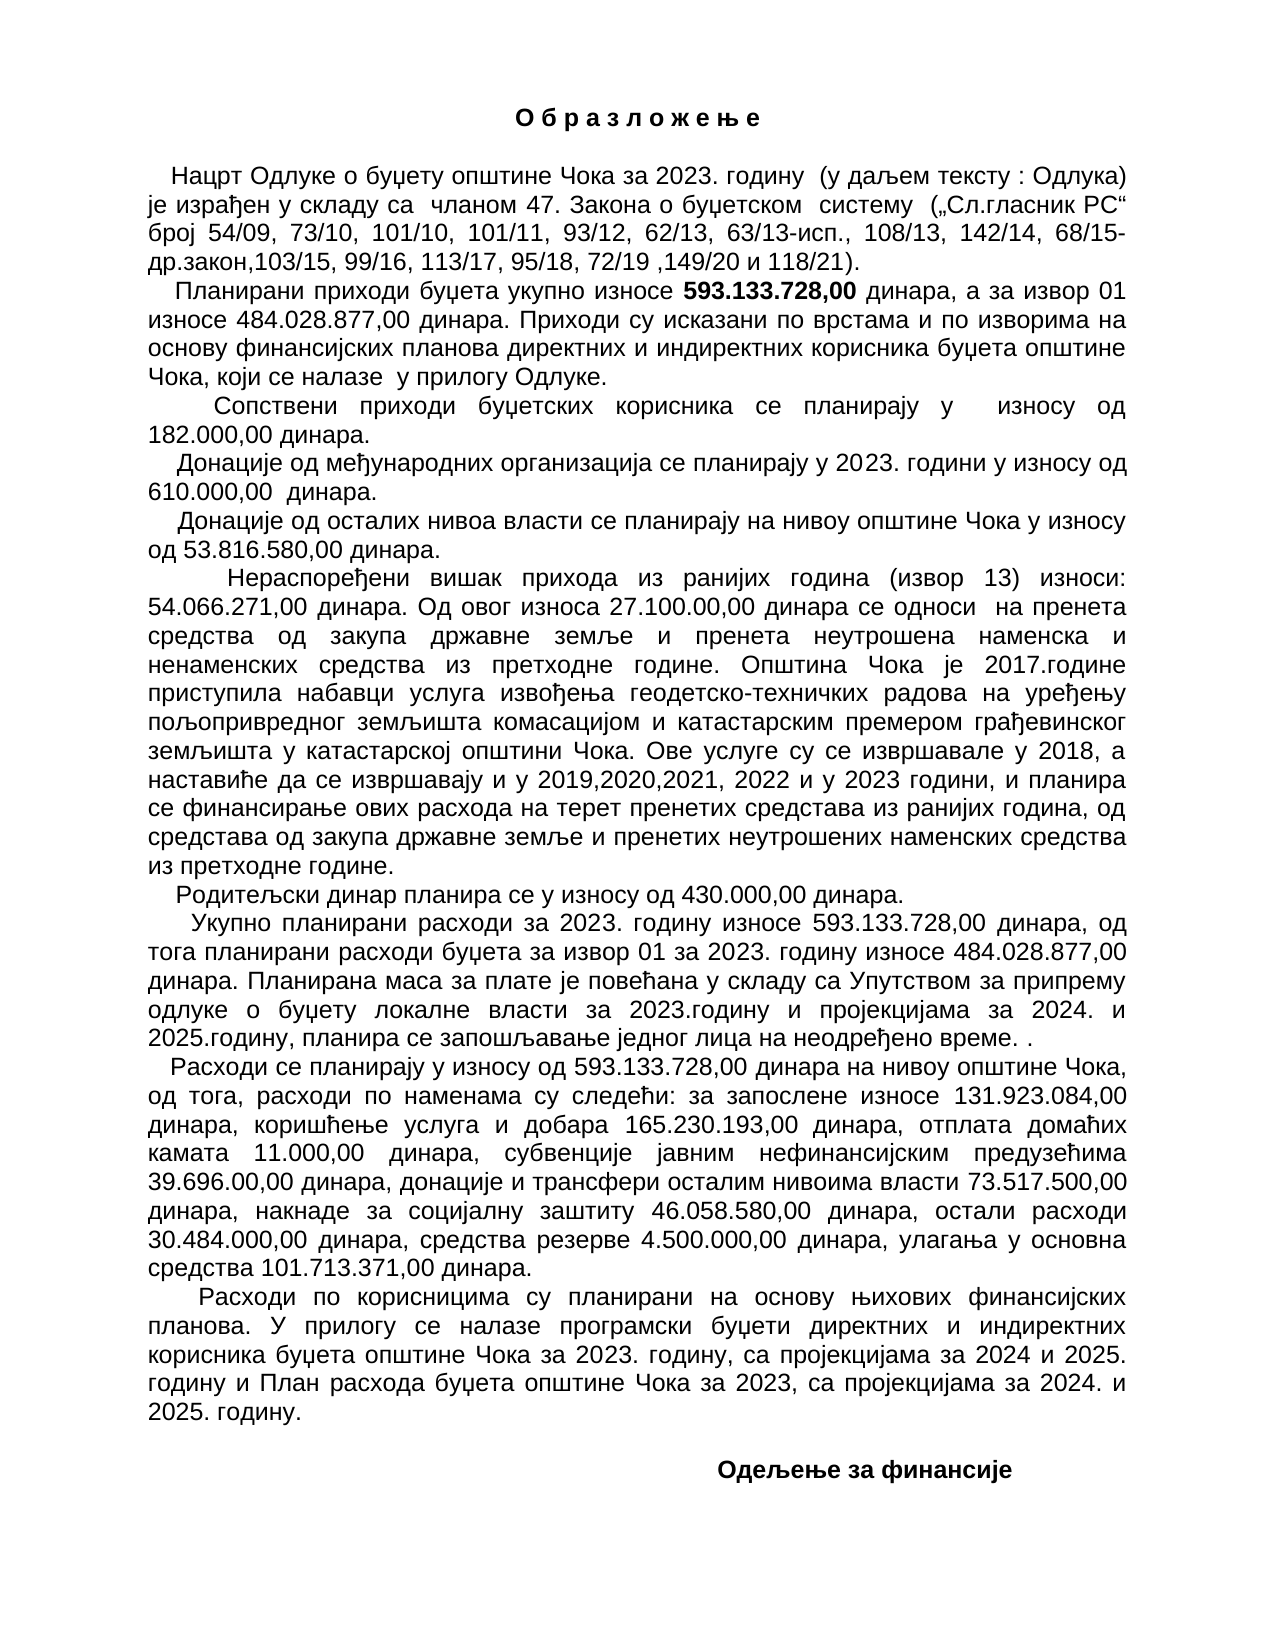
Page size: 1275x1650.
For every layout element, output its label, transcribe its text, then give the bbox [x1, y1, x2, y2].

text Одељење за финансије [148, 1455, 1127, 1483]
text Укупно планирани расходи за 2023. годину износе 593.133.728,00 динара, од тога планирани расходи буџета за извор 01 за 2023. годину износе 484.028.877,00 динара. Планирана маса за плате је повећана у складу са Упутством за припрему одлуке о буџету локалне власти за 2023.годину и пројекцијама за 2024. и 2025.годину, планира се запошљавање једног лица на неодређено време. . [148, 908, 1127, 1052]
text О б р а з л о ж е њ е [148, 103, 1127, 132]
text Родитељски динар планира се у износу од 430.000,00 динара. [148, 880, 1127, 908]
text Нацрт Одлуке o буџету општине Чока за 2023. годину (у даљем тексту : Одлука) је израђен у складу са чланом 47. Закона о буџетском систему („Сл.гласник РС“ број 54/09, 73/10, 101/10, 101/11, 93/12, 62/13, 63/13-исп., 108/13, 142/14, 68/15-др.закон,103/15, 99/16, 113/17, 95/18, 72/19 ,149/20 и 118/21). [148, 161, 1127, 276]
text Сопствени приходи буџетских корисника се планирају у износу од 182.000,00 динара. [148, 391, 1127, 448]
text Донације од осталих нивоа власти се планирају на нивоу општине Чока у износу од 53.816.580,00 динара. [148, 506, 1127, 563]
text Донације од међународних организација се планирају у 2023. години у износу од 610.000,00 динара. [148, 448, 1127, 506]
text Расходи се планирају у износу од 593.133.728,00 динара на нивоу општине Чока, од тога, расходи по наменама су следећи: за запослене износе 131.923.084,00 динара, коришћење услуга и добара 165.230.193,00 динара, отплата домаћих камата 11.000,00 динара, субвенције јавним нефинансијским предузећима 39.696.00,00 динара, донације и трансфери осталим нивоима власти 73.517.500,00 динара, накнаде за социјалну заштиту 46.058.580,00 динара, остали расходи 30.484.000,00 динара, средства резерве 4.500.000,00 динара, улагања у основна средства 101.713.371,00 динара. [148, 1052, 1127, 1282]
text Планирани приходи буџета укупно износе 593.133.728,00 динара, а за извор 01 износе 484.028.877,00 динара. Приходи су исказани по врстама и по изворима на основу финансијских планова директних и индиректних корисника буџета општине Чока, који се налазе у прилогу Одлуке. [148, 276, 1127, 391]
text Расходи по корисницима су планирани на основу њихових финансијских планова. У прилогу се налазе програмски буџети директних и индиректних корисника буџета општине Чока за 2023. годину, са пројекцијама за 2024 и 2025. годину и План расхода буџета општине Чока за 2023, са пројекцијама за 2024. и 2025. годину. [148, 1282, 1127, 1426]
text Нераспоређени вишак прихода из ранијих година (извор 13) износи: 54.066.271,00 динара. Од овог износа 27.100.00,00 динара се односи на пренета средства од закупа државне земље и пренета неутрошена наменска и ненаменских средства из претходне године. Општина Чока је 2017.године приступила набавци услуга извођења геодетско-техничких радова на уређењу пољопривредног земљишта комасацијом и катастарским премером грађевинског земљишта у катастарској општини Чока. Ове услуге су се извршавале у 2018, а наставиће да се извршавају и у 2019,2020,2021, 2022 и у 2023 години, и планира се финансирање ових расхода на терет пренетих средстава из ранијих година, од средстава од закупа државне земље и пренетих неутрошених наменских средства из претходне године. [148, 563, 1127, 880]
